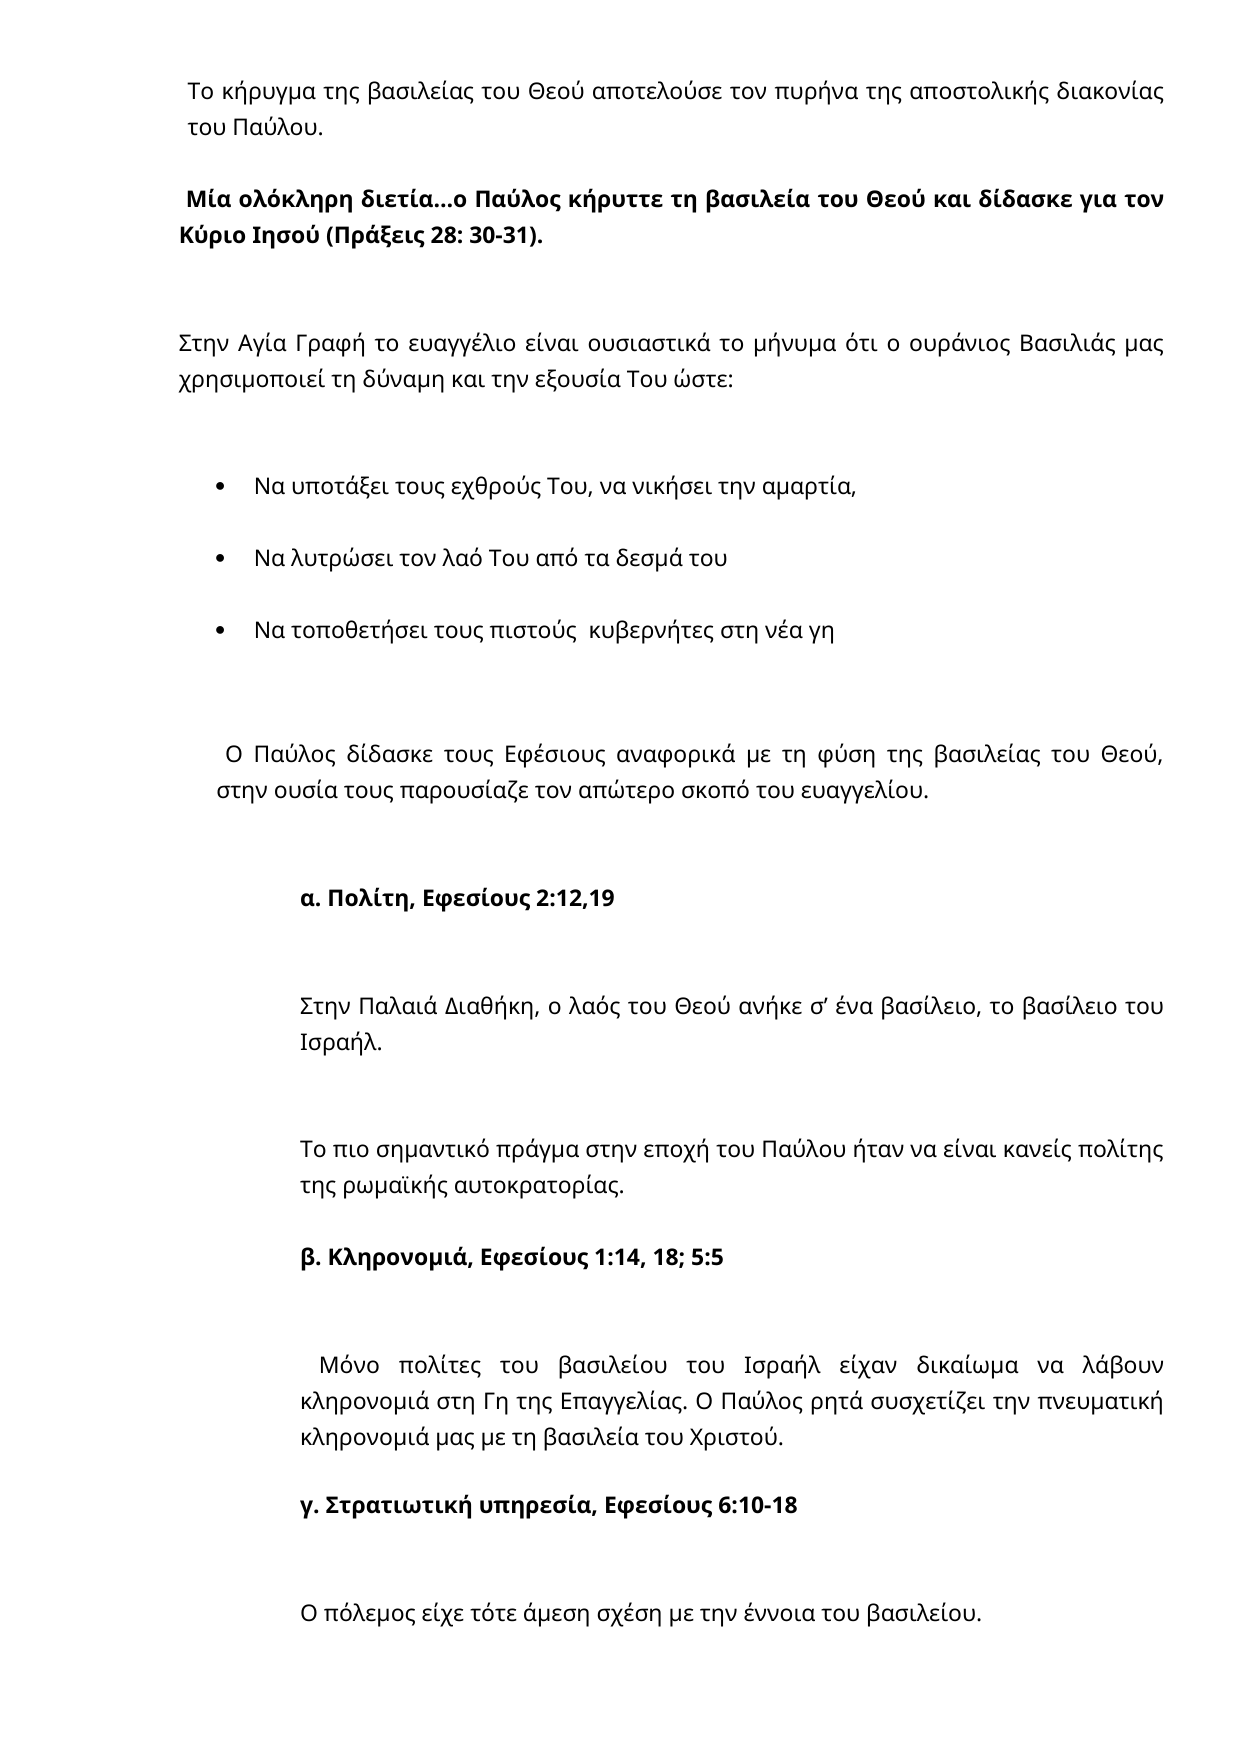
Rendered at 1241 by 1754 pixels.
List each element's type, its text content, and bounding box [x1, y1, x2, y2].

text γ. Στρατιωτική υπηρεσία, Εφεσίους 6:10-18 [75, 1489, 1165, 1521]
text Tο κήρυγμα της βασιλείας του Θεού αποτελούσε τον πυρήνα της αποστολικής διακονίας του Παύλου. [187, 75, 1165, 142]
text Ο πόλεμος είχε τότε άμεση σχέση με την έννοια του βασιλείου. [75, 1597, 1165, 1628]
text Το πιο σημαντικό πράγμα στην εποχή του Παύλου ήταν να είναι κανείς πολίτης της ρωμαϊκής αυτοκρατορίας. [300, 1133, 1165, 1201]
text Ο Παύλος δίδασκε τους Εφέσιους αναφορικά με τη φύση της βασιλείας του Θεού, στην ουσία τους παρουσίαζε τον απώτερο σκοπό του ευαγγελίου. [216, 738, 1165, 805]
text α. Πολίτη, Εφεσίους 2:12,19 [75, 882, 1165, 913]
list Να λυτρώσει τον λαό Του από τα δεσμά του [216, 542, 1165, 573]
list Να υποτάξει τους εχθρούς Του, να νικήσει την αμαρτία, [216, 470, 1165, 502]
text Στην Αγία Γραφή το ευαγγέλιο είναι ουσιαστικά το μήνυμα ότι ο ουράνιος Βασιλιάς μας χρησιμοποιεί τη δύναμη και την εξουσία Του ώστε: [178, 327, 1165, 394]
text Στην Παλαιά Διαθήκη, ο λαός του Θεού ανήκε σ’ ένα βασίλειο, το βασίλειο του Ισραήλ. [300, 989, 1165, 1057]
text Μία ολόκληρη διετία…ο Παύλος κήρυττε τη βασιλεία του Θεού και δίδασκε για τον Κύριο Ιησού (Πράξεις 28: 30-31). [178, 183, 1165, 250]
text β. Κληρονομιά, Εφεσίους 1:14, 18; 5:5 [75, 1241, 1165, 1272]
list Να τοποθετήσει τους πιστούς κυβερνήτες στη νέα γη [216, 614, 1165, 645]
text Μόνο πολίτες του βασιλείου του Ισραήλ είχαν δικαίωμα να λάβουν κληρονομιά στη Γη της Επαγγελίας. Ο Παύλος ρητά συσχετίζει την πνευματική κληρονομιά μας με τη βασιλεία του Χριστού. [300, 1349, 1165, 1452]
